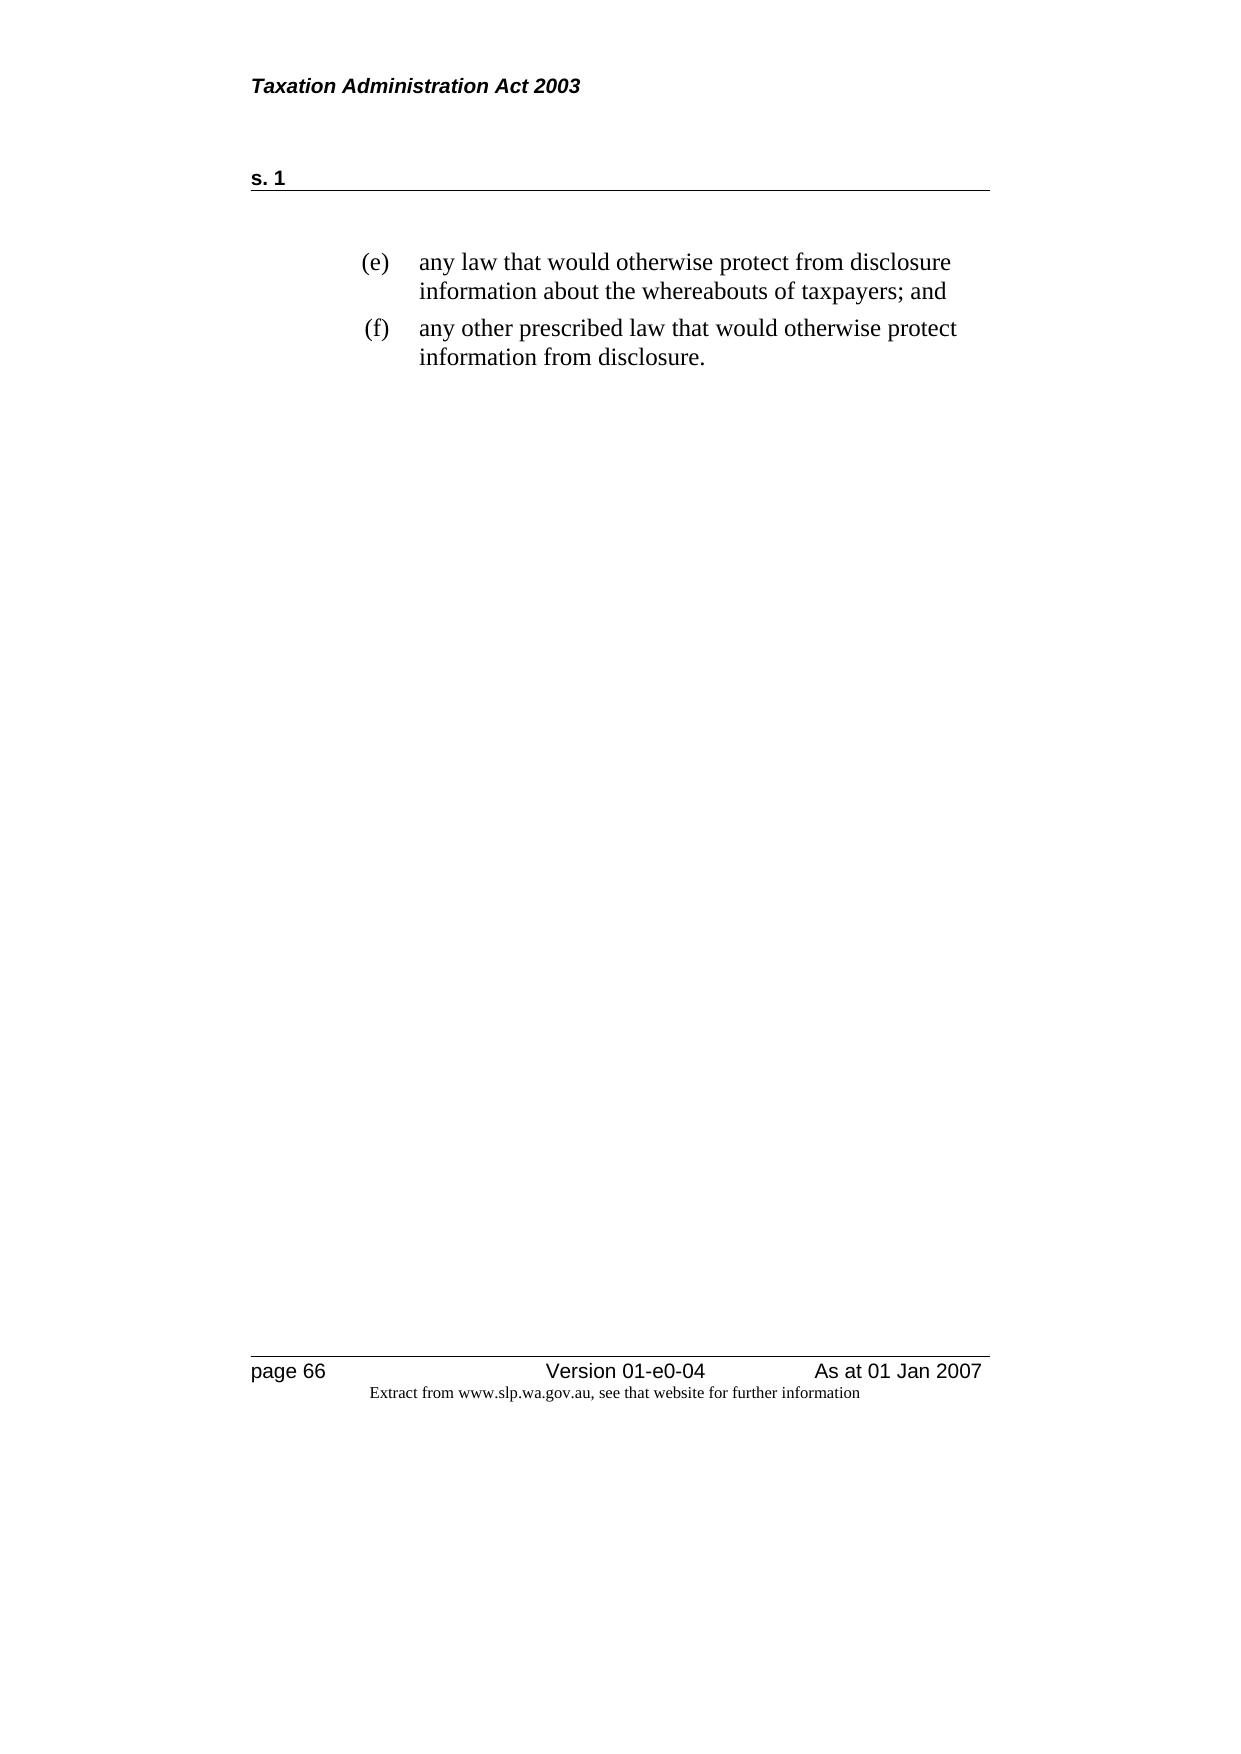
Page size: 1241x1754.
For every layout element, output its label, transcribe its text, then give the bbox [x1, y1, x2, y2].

text (f) any other prescribed law that would otherwise protect information from disclosure. [251, 313, 990, 371]
text (e) any law that would otherwise protect from disclosure information about the whereabouts of taxpayers; and [251, 247, 990, 305]
